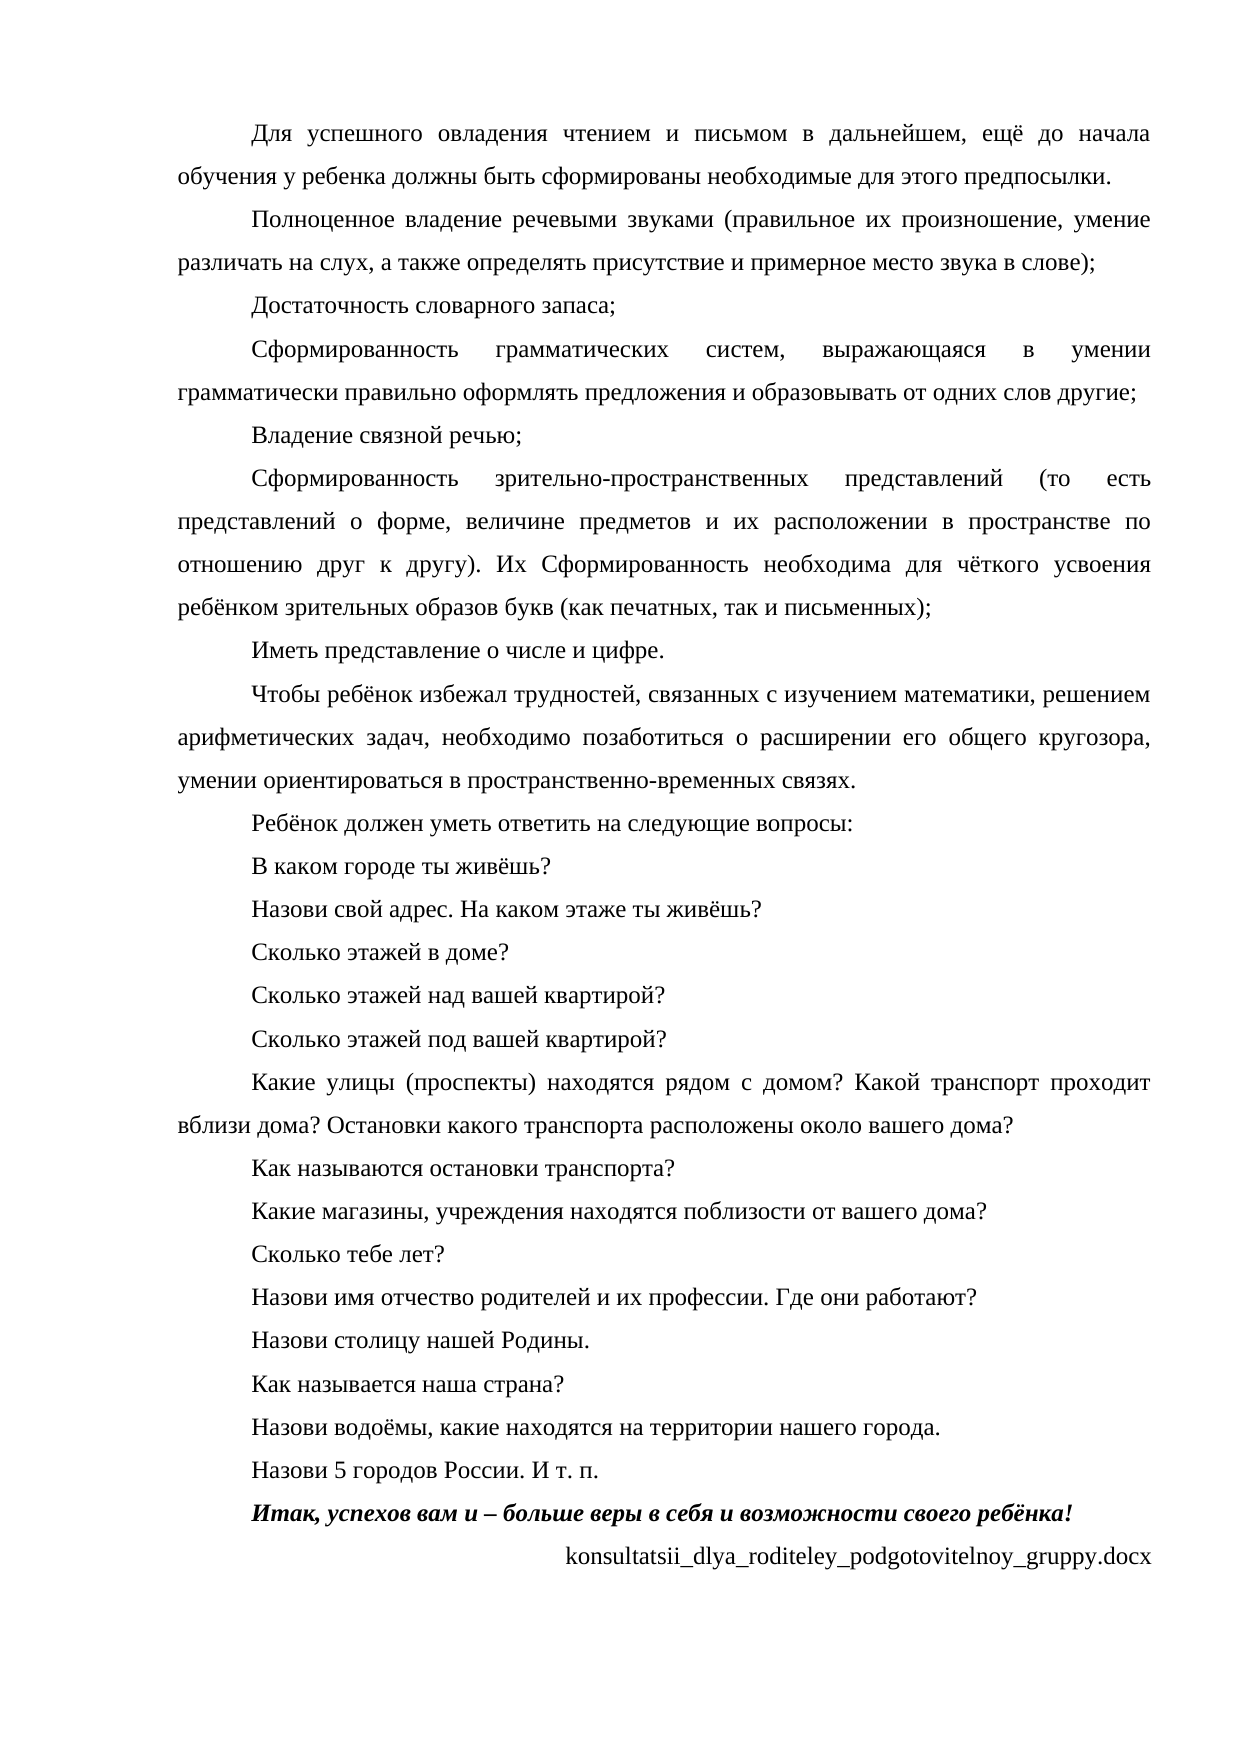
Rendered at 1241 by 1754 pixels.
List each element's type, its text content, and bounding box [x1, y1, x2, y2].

text Для успешного овладения чтением и письмом в дальнейшем, ещё до начала обучения у ребенка должны быть сформированы необходимые для этого предпосылки. [177, 118, 1152, 190]
text Сколько этажей над вашей квартирой? [177, 981, 1152, 1009]
text Как называются остановки транспорта? [177, 1153, 1152, 1182]
text konsultatsii_dlya_roditeley_podgotovitelnoy_gruppy.docx [177, 1541, 1152, 1570]
text Назови столицу нашей Родины. [177, 1326, 1152, 1354]
text Какие магазины, учреждения находятся поблизости от вашего дома? [177, 1196, 1152, 1225]
text В каком городе ты живёшь? [177, 851, 1152, 880]
text Сколько этажей под вашей квартирой? [177, 1024, 1152, 1052]
text Назови имя отчество родителей и их профессии. Где они работают? [177, 1282, 1152, 1311]
text Сформированность грамматических систем, выражающаяся в умении грамматически правильно оформлять предложения и образовывать от одних слов другие; [177, 334, 1152, 406]
text Полноценное владение речевыми звуками (правильное их произношение, умение различать на слух, а также определять присутствие и примерное место звука в слове); [177, 204, 1152, 276]
text Итак, успехов вам и – больше веры в себя и возможности своего ребёнка! [177, 1498, 1152, 1527]
text Назови свой адрес. На каком этаже ты живёшь? [177, 894, 1152, 923]
text Достаточность словарного запаса; [177, 291, 1152, 319]
text Какие улицы (проспекты) находятся рядом с домом? Какой транспорт проходит вблизи дома? Остановки какого транспорта расположены около вашего дома? [177, 1067, 1152, 1139]
text Назови 5 городов России. И т. п. [177, 1455, 1152, 1484]
text Как называется наша страна? [177, 1369, 1152, 1397]
text Ребёнок должен уметь ответить на следующие вопросы: [177, 808, 1152, 837]
text Сформированность зрительно-пространственных представлений (то есть представлений о форме, величине предметов и их расположении в пространстве по отношению друг к другу). Их Сформированность необходима для чёткого усвоения ребёнком зрительных образов букв (как печатных, так и письменных); [177, 463, 1152, 621]
text Сколько тебе лет? [177, 1239, 1152, 1268]
text Назови водоёмы, какие находятся на территории нашего города. [177, 1412, 1152, 1441]
text Владение связной речью; [177, 420, 1152, 449]
text Сколько этажей в доме? [177, 937, 1152, 966]
text Чтобы ребёнок избежал трудностей, связанных с изучением математики, решением арифметических задач, необходимо позаботиться о расширении его общего кругозора, умении ориентироваться в пространственно-временных связях. [177, 679, 1152, 794]
text Иметь представление о числе и цифре. [177, 636, 1152, 664]
